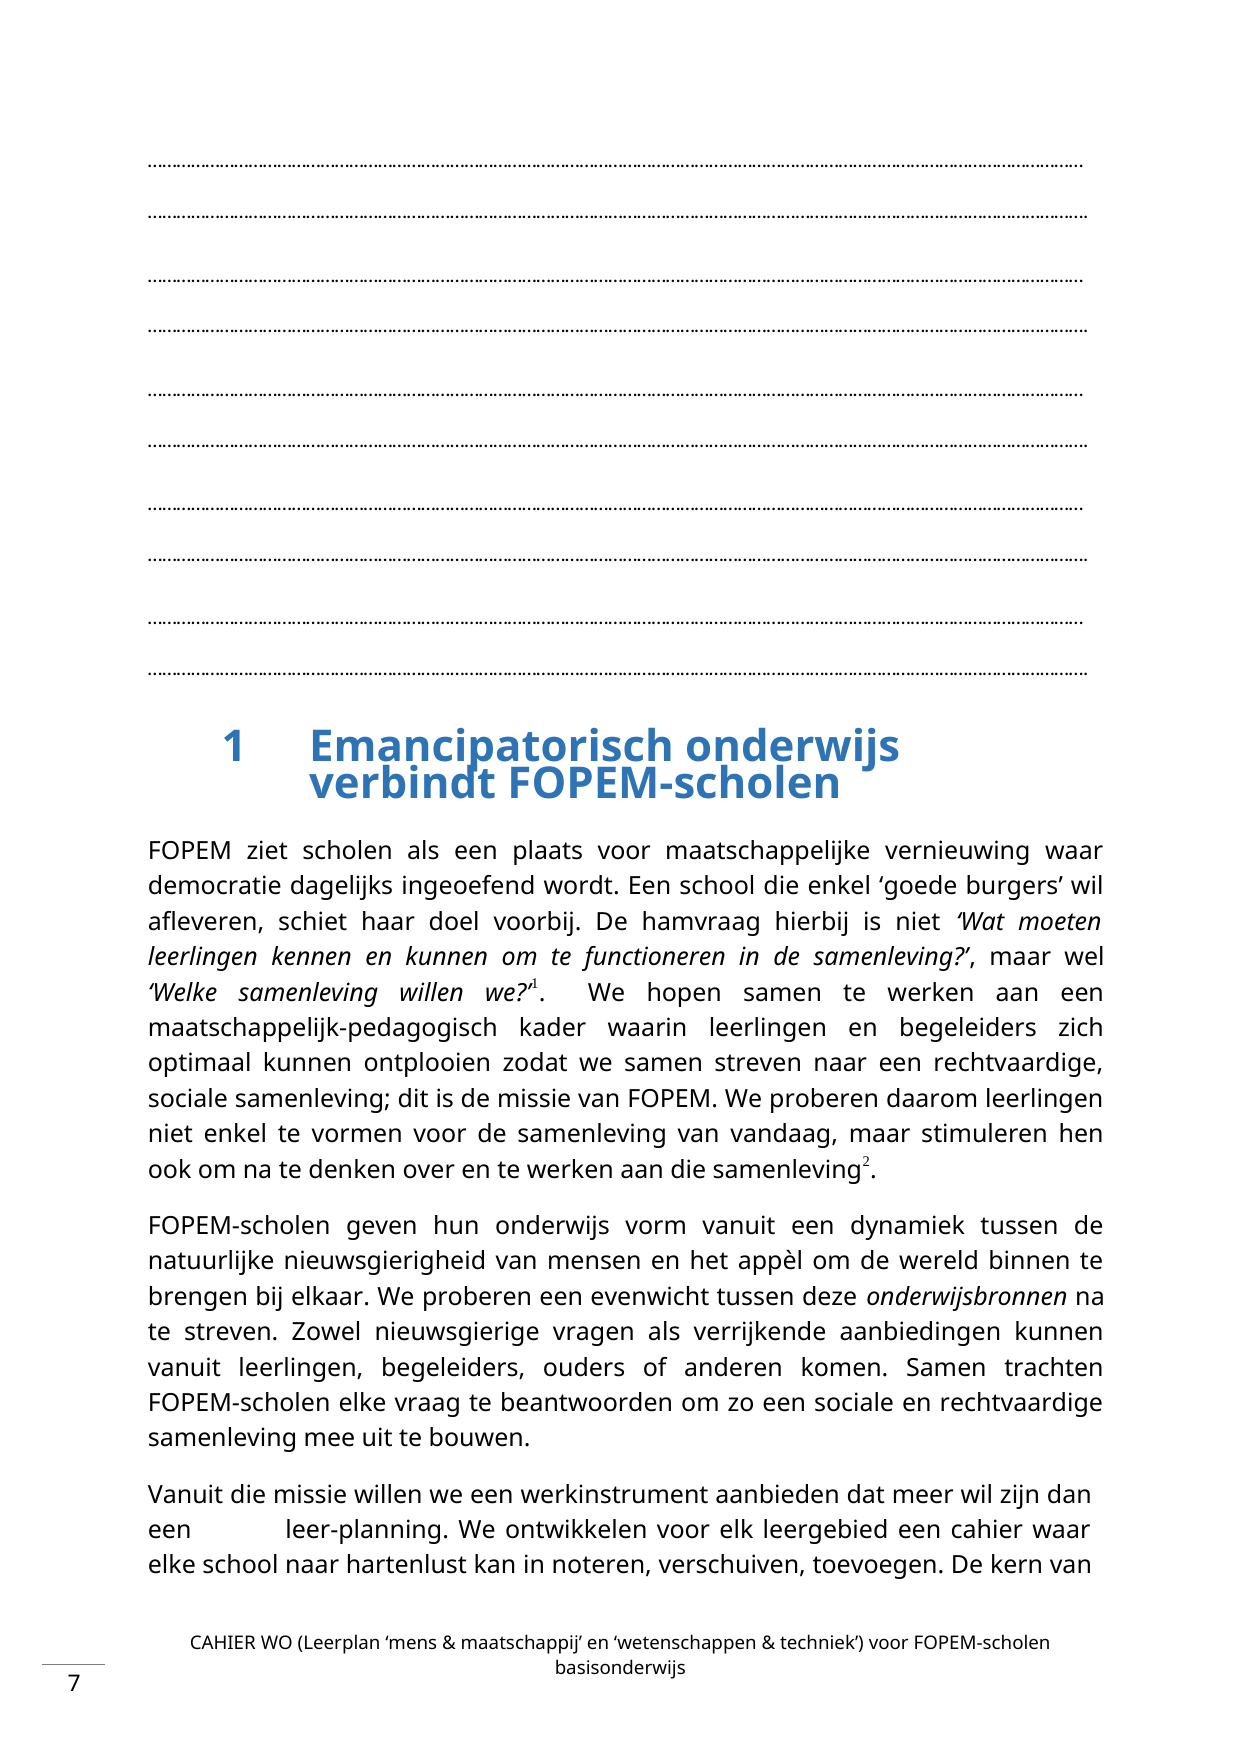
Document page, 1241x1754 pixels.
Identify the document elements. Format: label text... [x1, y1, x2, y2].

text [148, 1475, 1093, 1581]
text …………………………………………………………………………………………………………………………………………………………………………………………………………………………………………………………………………………………………………………………………………………………. [148, 490, 1093, 566]
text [148, 148, 1093, 224]
subtitle Emancipatorisch onderwijs verbindt FOPEM-scholen [221, 731, 1093, 806]
text …………………………………………………………………………………………………………………………………………………………………………………………………………………………………………………………………………………………………………………………………………………………. [148, 376, 1093, 452]
text …………………………………………………………………………………………………………………………………………………………………………………………………………………………………………………………………………………………………………………………………………………………. [148, 604, 1093, 681]
text FOPEM-scholen geven hun onderwijs vorm vanuit een dynamiek tussen de natuurlijke nieuwsgierigheid van mensen en het appèl om de wereld binnen te brengen bij elkaar. We proberen een evenwicht tussen deze onderwijsbronnen na te streven. Zowel nieuwsgierige vragen als verrijkende aanbiedingen kunnen vanuit leerlingen, begeleiders, ouders of anderen komen. Samen trachten FOPEM-scholen elke vraag te beantwoorden om zo een sociale en rechtvaardige samenleving mee uit te bouwen. [148, 1206, 1104, 1454]
text FOPEM ziet scholen als een plaats voor maatschappelijke vernieuwing waar democratie dagelijks ingeoefend wordt. Een school die enkel ‘goede burgers’ wil afleveren, schiet haar doel voorbij. De hamvraag hierbij is niet ‘Wat moeten leerlingen kennen en kunnen om te functioneren in de samenleving?’, maar wel ‘Welke samenleving willen we?’. We hopen samen te werken aan een maatschappelijk-pedagogisch kader waarin leerlingen en begeleiders zich optimaal kunnen ontplooien zodat we samen streven naar een rechtvaardige, sociale samenleving; dit is de missie van FOPEM. We proberen daarom leerlingen niet enkel te vormen voor de samenleving van vandaag, maar stimuleren hen ook om na te denken over en te werken aan die samenleving. [148, 831, 1104, 1185]
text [148, 262, 1093, 338]
